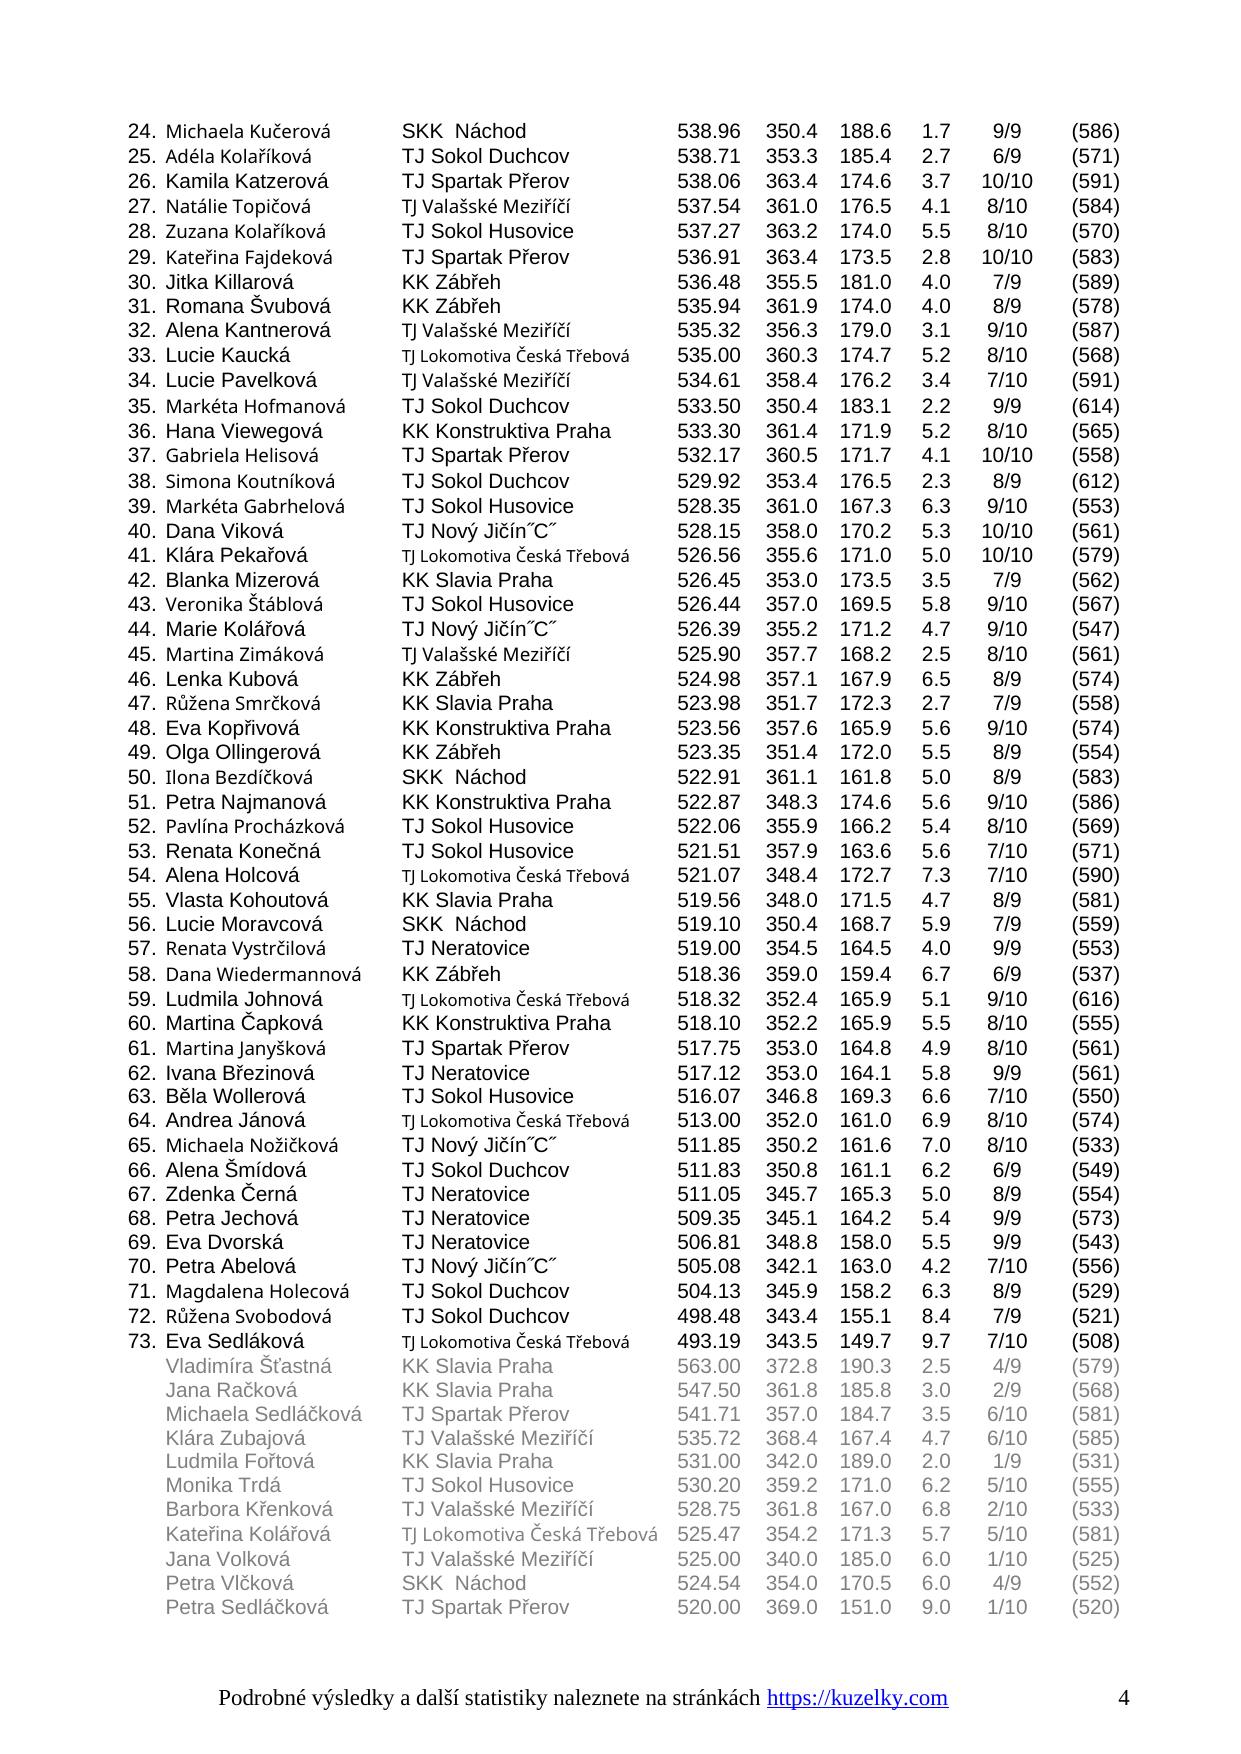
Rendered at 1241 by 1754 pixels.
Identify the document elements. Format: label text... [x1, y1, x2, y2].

text 37. Gabriela Helisová TJ Spartak Přerov 532.17 360.5 171.7 4.1 10/10 (558) [106, 443, 1134, 468]
text 29. Kateřina Fajdeková TJ Spartak Přerov 536.91 363.4 173.5 2.8 10/10 (583) [106, 244, 1134, 270]
text 32. Alena Kantnerová TJ Valašské Meziříčí 535.32 356.3 179.0 3.1 9/10 (587) [106, 318, 1134, 343]
text 45. Martina Zimáková TJ Valašské Meziříčí 525.90 357.7 168.2 2.5 8/10 (561) [106, 641, 1134, 667]
text Petra Vlčková SKK Náchod 524.54 354.0 170.5 6.0 4/9 (552) [106, 1571, 1134, 1595]
text 73. Eva Sedláková TJ Lokomotiva Česká Třebová 493.19 343.5 149.7 9.7 7/10 (508) [106, 1329, 1134, 1353]
text 63. Běla Wollerová TJ Sokol Husovice 516.07 346.8 169.3 6.6 7/10 (550) [106, 1084, 1134, 1108]
text Ludmila Fořtová KK Slavia Praha 531.00 342.0 189.0 2.0 1/9 (531) [106, 1449, 1134, 1473]
text 34. Lucie Pavelková TJ Valašské Meziříčí 534.61 358.4 176.2 3.4 7/10 (591) [106, 368, 1134, 393]
text 30. Jitka Killarová KK Zábřeh 536.48 355.5 181.0 4.0 7/9 (589) [106, 270, 1134, 294]
text 48. Eva Kopřivová KK Konstruktiva Praha 523.56 357.6 165.9 5.6 9/10 (574) [106, 716, 1134, 740]
text 69. Eva Dvorská TJ Neratovice 506.81 348.8 158.0 5.5 9/9 (543) [106, 1230, 1134, 1254]
text 59. Ludmila Johnová TJ Lokomotiva Česká Třebová 518.32 352.4 165.9 5.1 9/10 (616) [106, 986, 1134, 1011]
text 55. Vlasta Kohoutová KK Slavia Praha 519.56 348.0 171.5 4.7 8/9 (581) [106, 887, 1134, 911]
text 24. Michaela Kučerová SKK Náchod 538.96 350.4 188.6 1.7 9/9 (586) [106, 118, 1134, 144]
text 46. Lenka Kubová KK Zábřeh 524.98 357.1 167.9 6.5 8/9 (574) [106, 667, 1134, 691]
text 52. Pavlína Procházková TJ Sokol Husovice 522.06 355.9 166.2 5.4 8/10 (569) [106, 813, 1134, 839]
text Monika Trdá TJ Sokol Husovice 530.20 359.2 171.0 6.2 5/10 (555) [106, 1473, 1134, 1497]
text Petra Sedláčková TJ Spartak Přerov 520.00 369.0 151.0 9.0 1/10 (520) [106, 1595, 1134, 1619]
text 51. Petra Najmanová KK Konstruktiva Praha 522.87 348.3 174.6 5.6 9/10 (586) [106, 789, 1134, 813]
text 54. Alena Holcová TJ Lokomotiva Česká Třebová 521.07 348.4 172.7 7.3 7/10 (590) [106, 863, 1134, 887]
text Vladimíra Šťastná KK Slavia Praha 563.00 372.8 190.3 2.5 4/9 (579) [106, 1353, 1134, 1377]
text 44. Marie Kolářová TJ Nový Jičín˝C˝ 526.39 355.2 171.2 4.7 9/10 (547) [106, 617, 1134, 641]
text 35. Markéta Hofmanová TJ Sokol Duchcov 533.50 350.4 183.1 2.2 9/9 (614) [106, 393, 1134, 419]
text 62. Ivana Březinová TJ Neratovice 517.12 353.0 164.1 5.8 9/9 (561) [106, 1060, 1134, 1084]
text 31. Romana Švubová KK Zábřeh 535.94 361.9 174.0 4.0 8/9 (578) [106, 294, 1134, 318]
text 70. Petra Abelová TJ Nový Jičín˝C˝ 505.08 342.1 163.0 4.2 7/10 (556) [106, 1254, 1134, 1278]
text Jana Volková TJ Valašské Meziříčí 525.00 340.0 185.0 6.0 1/10 (525) [106, 1547, 1134, 1571]
text 28. Zuzana Kolaříková TJ Sokol Husovice 537.27 363.2 174.0 5.5 8/10 (570) [106, 219, 1134, 244]
text Michaela Sedláčková TJ Spartak Přerov 541.71 357.0 184.7 3.5 6/10 (581) [106, 1401, 1134, 1425]
text 60. Martina Čapková KK Konstruktiva Praha 518.10 352.2 165.9 5.5 8/10 (555) [106, 1011, 1134, 1035]
text 57. Renata Vystrčilová TJ Neratovice 519.00 354.5 164.5 4.0 9/9 (553) [106, 935, 1134, 961]
text 66. Alena Šmídová TJ Sokol Duchcov 511.83 350.8 161.1 6.2 6/9 (549) [106, 1158, 1134, 1182]
text 49. Olga Ollingerová KK Zábřeh 523.35 351.4 172.0 5.5 8/9 (554) [106, 740, 1134, 764]
text 25. Adéla Kolaříková TJ Sokol Duchcov 538.71 353.3 185.4 2.7 6/9 (571) [106, 144, 1134, 169]
text 50. Ilona Bezdíčková SKK Náchod 522.91 361.1 161.8 5.0 8/9 (583) [106, 764, 1134, 789]
text 61. Martina Janyšková TJ Spartak Přerov 517.75 353.0 164.8 4.9 8/10 (561) [106, 1035, 1134, 1060]
text 26. Kamila Katzerová TJ Spartak Přerov 538.06 363.4 174.6 3.7 10/10 (591) [106, 169, 1134, 193]
text 56. Lucie Moravcová SKK Náchod 519.10 350.4 168.7 5.9 7/9 (559) [106, 911, 1134, 935]
text 65. Michaela Nožičková TJ Nový Jičín˝C˝ 511.85 350.2 161.6 7.0 8/10 (533) [106, 1133, 1134, 1158]
text Klára Zubajová TJ Valašské Meziříčí 535.72 368.4 167.4 4.7 6/10 (585) [106, 1425, 1134, 1449]
text 38. Simona Koutníková TJ Sokol Duchcov 529.92 353.4 176.5 2.3 8/9 (612) [106, 468, 1134, 494]
text 53. Renata Konečná TJ Sokol Husovice 521.51 357.9 163.6 5.6 7/10 (571) [106, 839, 1134, 863]
text 68. Petra Jechová TJ Neratovice 509.35 345.1 164.2 5.4 9/9 (573) [106, 1206, 1134, 1230]
text 72. Růžena Svobodová TJ Sokol Duchcov 498.48 343.4 155.1 8.4 7/9 (521) [106, 1303, 1134, 1329]
text Jana Račková KK Slavia Praha 547.50 361.8 185.8 3.0 2/9 (568) [106, 1377, 1134, 1401]
text 41. Klára Pekařová TJ Lokomotiva Česká Třebová 526.56 355.6 171.0 5.0 10/10 (579) [106, 543, 1134, 568]
text 33. Lucie Kaucká TJ Lokomotiva Česká Třebová 535.00 360.3 174.7 5.2 8/10 (568) [106, 343, 1134, 368]
text 42. Blanka Mizerová KK Slavia Praha 526.45 353.0 173.5 3.5 7/9 (562) [106, 568, 1134, 592]
text 40. Dana Viková TJ Nový Jičín˝C˝ 528.15 358.0 170.2 5.3 10/10 (561) [106, 519, 1134, 543]
text 27. Natálie Topičová TJ Valašské Meziříčí 537.54 361.0 176.5 4.1 8/10 (584) [106, 193, 1134, 219]
text Barbora Křenková TJ Valašské Meziříčí 528.75 361.8 167.0 6.8 2/10 (533) [106, 1497, 1134, 1521]
text Kateřina Kolářová TJ Lokomotiva Česká Třebová 525.47 354.2 171.3 5.7 5/10 (581) [106, 1521, 1134, 1547]
text 36. Hana Viewegová KK Konstruktiva Praha 533.30 361.4 171.9 5.2 8/10 (565) [106, 419, 1134, 443]
text 58. Dana Wiedermannová KK Zábřeh 518.36 359.0 159.4 6.7 6/9 (537) [106, 961, 1134, 986]
text 39. Markéta Gabrhelová TJ Sokol Husovice 528.35 361.0 167.3 6.3 9/10 (553) [106, 494, 1134, 519]
text 43. Veronika Štáblová TJ Sokol Husovice 526.44 357.0 169.5 5.8 9/10 (567) [106, 592, 1134, 617]
text 71. Magdalena Holecová TJ Sokol Duchcov 504.13 345.9 158.2 6.3 8/9 (529) [106, 1278, 1134, 1303]
text 64. Andrea Jánová TJ Lokomotiva Česká Třebová 513.00 352.0 161.0 6.9 8/10 (574) [106, 1108, 1134, 1133]
text 47. Růžena Smrčková KK Slavia Praha 523.98 351.7 172.3 2.7 7/9 (558) [106, 691, 1134, 716]
text 67. Zdenka Černá TJ Neratovice 511.05 345.7 165.3 5.0 8/9 (554) [106, 1182, 1134, 1206]
